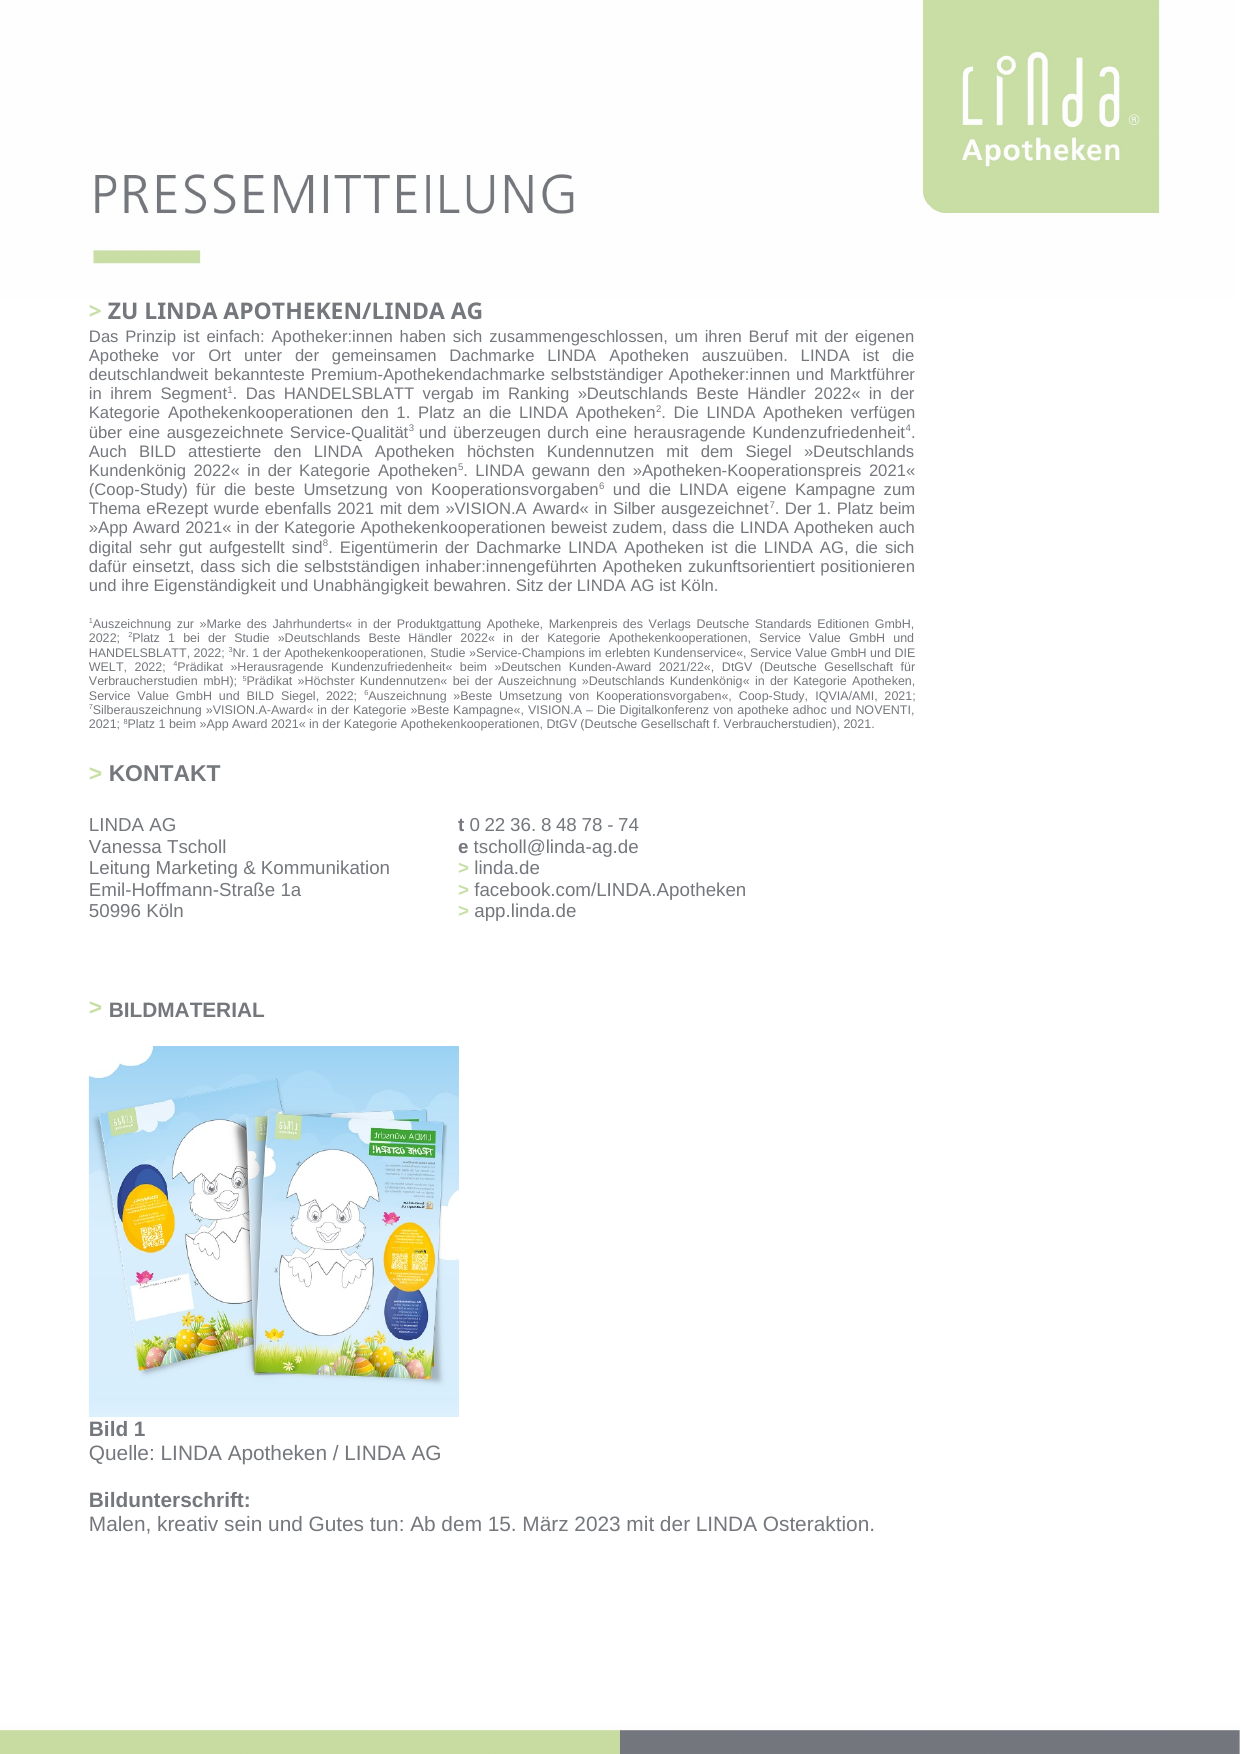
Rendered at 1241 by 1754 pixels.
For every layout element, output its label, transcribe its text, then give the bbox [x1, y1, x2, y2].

text Vanessa Tscholl e tscholl@linda-ag.de [89, 835, 916, 857]
picture [88, 1046, 459, 1417]
text Bild 1 [89, 1416, 916, 1440]
text > BILDMATERIAL [89, 993, 916, 1022]
text Malen, kreativ sein und Gutes tun: Ab dem 15. März 2023 mit der LINDA Osteraktion. [89, 1512, 916, 1584]
text 1Auszeichnung zur »Marke des Jahrhunderts« in der Produktgattung Apotheke, Markenpreis des Verlags Deutsche Standards Editionen GmbH, 2022; 2Platz 1 bei der Studie »Deutschlands Beste Händler 2022« in der Kategorie Apothekenkooperationen, Service Value GmbH und HANDELSBLATT, 2022; 3Nr. 1 der Apothekenkooperationen, Studie »Service-Champions im erlebten Kundenservice«, Service Value GmbH und DIE WELT, 2022; 4Prädikat »Herausragende Kundenzufriedenheit« beim »Deutschen Kunden-Award 2021/22«, DtGV (Deutsche Gesellschaft für Verbraucherstudien mbH); 5Prädikat »Höchster Kundennutzen« bei der Auszeichnung »Deutschlands Kundenkönig« in der Kategorie Apotheken, Service Value GmbH und BILD Siegel, 2022; 6Auszeichnung »Beste Umsetzung von Kooperationsvorgaben«, Coop-Study, IQVIA/AMI, 2021; 7Silberauszeichnung »VISION.A-Award« in der Kategorie »Beste Kampagne«, VISION.A – Die Digitalkonferenz von apotheke adhoc und NOVENTI, 2021; 8Platz 1 beim »App Award 2021« in der Kategorie Apothekenkooperationen, DtGV (Deutsche Gesellschaft f. Verbraucherstudien), 2021. [89, 616, 916, 731]
text Bildunterschrift: [89, 1488, 916, 1512]
text > KONTAKT [89, 760, 916, 787]
text Leitung Marketing & Kommunikation > linda.de [89, 857, 916, 878]
text 50996 Köln > app.linda.de [89, 900, 916, 922]
picture [0, 0, 1236, 299]
text Das Prinzip ist einfach: Apotheker:innen haben sich zusammengeschlossen, um ihren Beruf mit der eigenen Apotheke vor Ort unter der gemeinsamen Dachmarke LINDA Apotheken auszuüben. LINDA ist die deutschlandweit bekannteste Premium-Apothekendachmarke selbstständiger Apotheker:innen und Marktführer in ihrem Segment1. Das HANDELSBLATT vergab im Ranking »Deutschlands Beste Händler 2022« in der Kategorie Apothekenkooperationen den 1. Platz an die LINDA Apotheken2. Die LINDA Apotheken verfügen über eine ausgezeichnete Service-Qualität3 und überzeugen durch eine herausragende Kundenzufriedenheit4. Auch BILD attestierte den LINDA Apotheken höchsten Kundennutzen mit dem Siegel »Deutschlands Kundenkönig 2022« in der Kategorie Apotheken5. LINDA gewann den »Apotheken-Kooperationspreis 2021« (Coop-Study) für die beste Umsetzung von Kooperationsvorgaben6 und die LINDA eigene Kampagne zum Thema eRezept wurde ebenfalls 2021 mit dem »VISION.A Award« in Silber ausgezeichnet7. Der 1. Platz beim »App Award 2021« in der Kategorie Apothekenkooperationen beweist zudem, dass die LINDA Apotheken auch digital sehr gut aufgestellt sind8. Eigentümerin der Dachmarke LINDA Apotheken ist die LINDA AG, die sich dafür einsetzt, dass sich die selbstständigen inhaber:innengeführten Apotheken zukunftsorientiert positionieren und ihre Eigenständigkeit und Unabhängigkeit bewahren. Sitz der LINDA AG ist Köln. [89, 327, 916, 595]
text Quelle: LINDA Apotheken / LINDA AG [89, 1440, 916, 1464]
text LINDA AG t 0 22 36. 8 48 78 - 74 [89, 814, 916, 835]
text > ZU LINDA APOTHEKEN/LINDA AG [89, 295, 916, 327]
picture [0, 1723, 1240, 1754]
text Emil-Hoffmann-Straße 1a > facebook.com/LINDA.Apotheken [89, 878, 916, 900]
